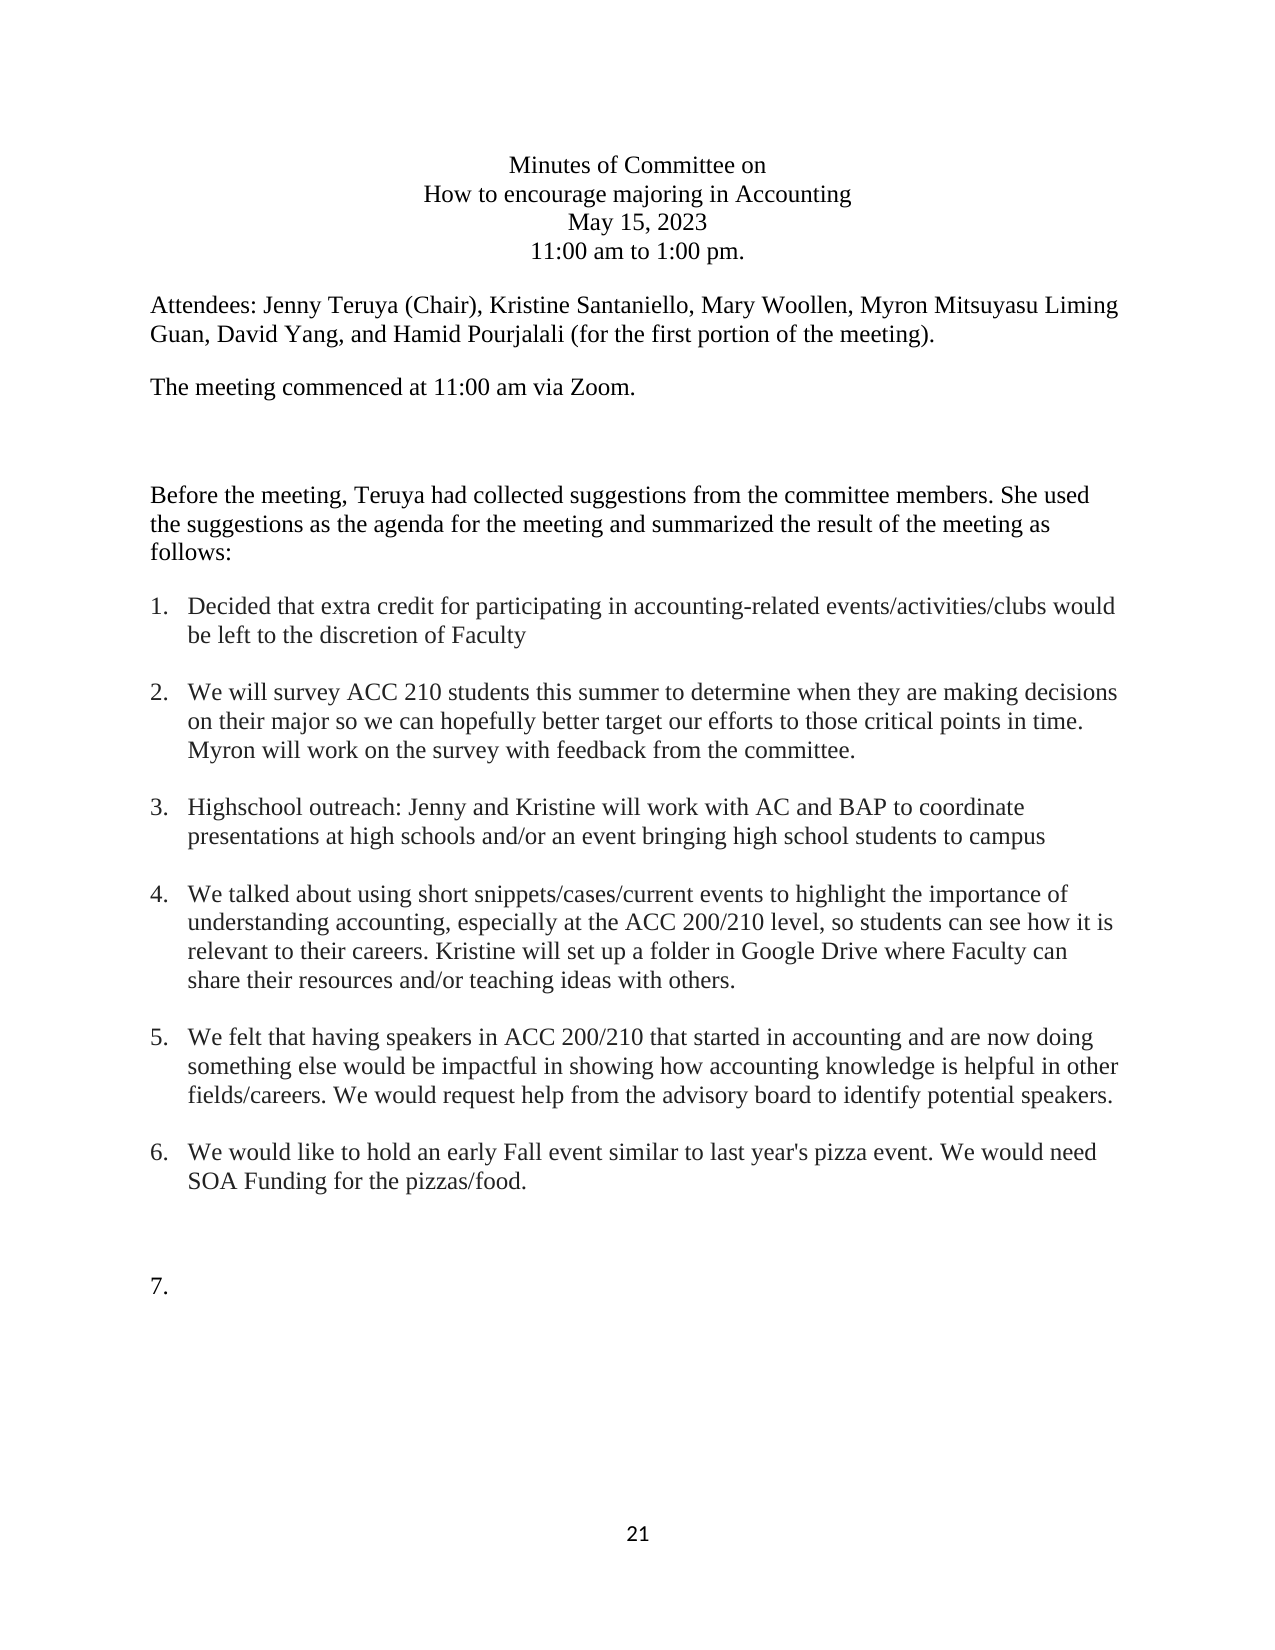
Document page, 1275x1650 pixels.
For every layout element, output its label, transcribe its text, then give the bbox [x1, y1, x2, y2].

list Highschool outreach: Jenny and Kristine will work with AC and BAP to coordinate presentations at high schools and/or an event bringing high school students to campus [150, 792, 1125, 850]
list We would like to hold an early Fall event similar to last year's pizza event. We would need SOA Funding for the pizzas/food. [150, 1137, 1125, 1195]
text 11:00 am to 1:00 pm. [150, 236, 1125, 265]
list Decided that extra credit for participating in accounting-related events/activities/clubs would be left to the discretion of Faculty [150, 591, 1125, 649]
text Minutes of Committee on [150, 150, 1125, 179]
list We felt that having speakers in ACC 200/210 that started in accounting and are now doing something else would be impactful in showing how accounting knowledge is helpful in other fields/careers. We would request help from the advisory board to identify potential speakers. [150, 1022, 1125, 1109]
list We talked about using short snippets/cases/current events to highlight the importance of understanding accounting, especially at the ACC 200/210 level, so students can see how it is relevant to their careers. Kristine will set up a folder in Google Drive where Faculty can share their resources and/or teaching ideas with others. [150, 879, 1125, 994]
text The meeting commenced at 11:00 am via Zoom. [150, 372, 1125, 401]
list We will survey ACC 210 students this summer to determine when they are making decisions on their major so we can hopefully better target our efforts to those critical points in time. Myron will work on the survey with feedback from the committee. [150, 677, 1125, 764]
text Before the meeting, Teruya had collected suggestions from the committee members. She used the suggestions as the agenda for the meeting and summarized the result of the meeting as follows: [150, 480, 1125, 566]
text How to encourage majoring in Accounting [150, 179, 1125, 207]
text May 15, 2023 [150, 207, 1125, 236]
text Attendees: Jenny Teruya (Chair), Kristine Santaniello, Mary Woollen, Myron Mitsuyasu Liming Guan, David Yang, and Hamid Pourjalali (for the first portion of the meeting). [150, 290, 1125, 347]
